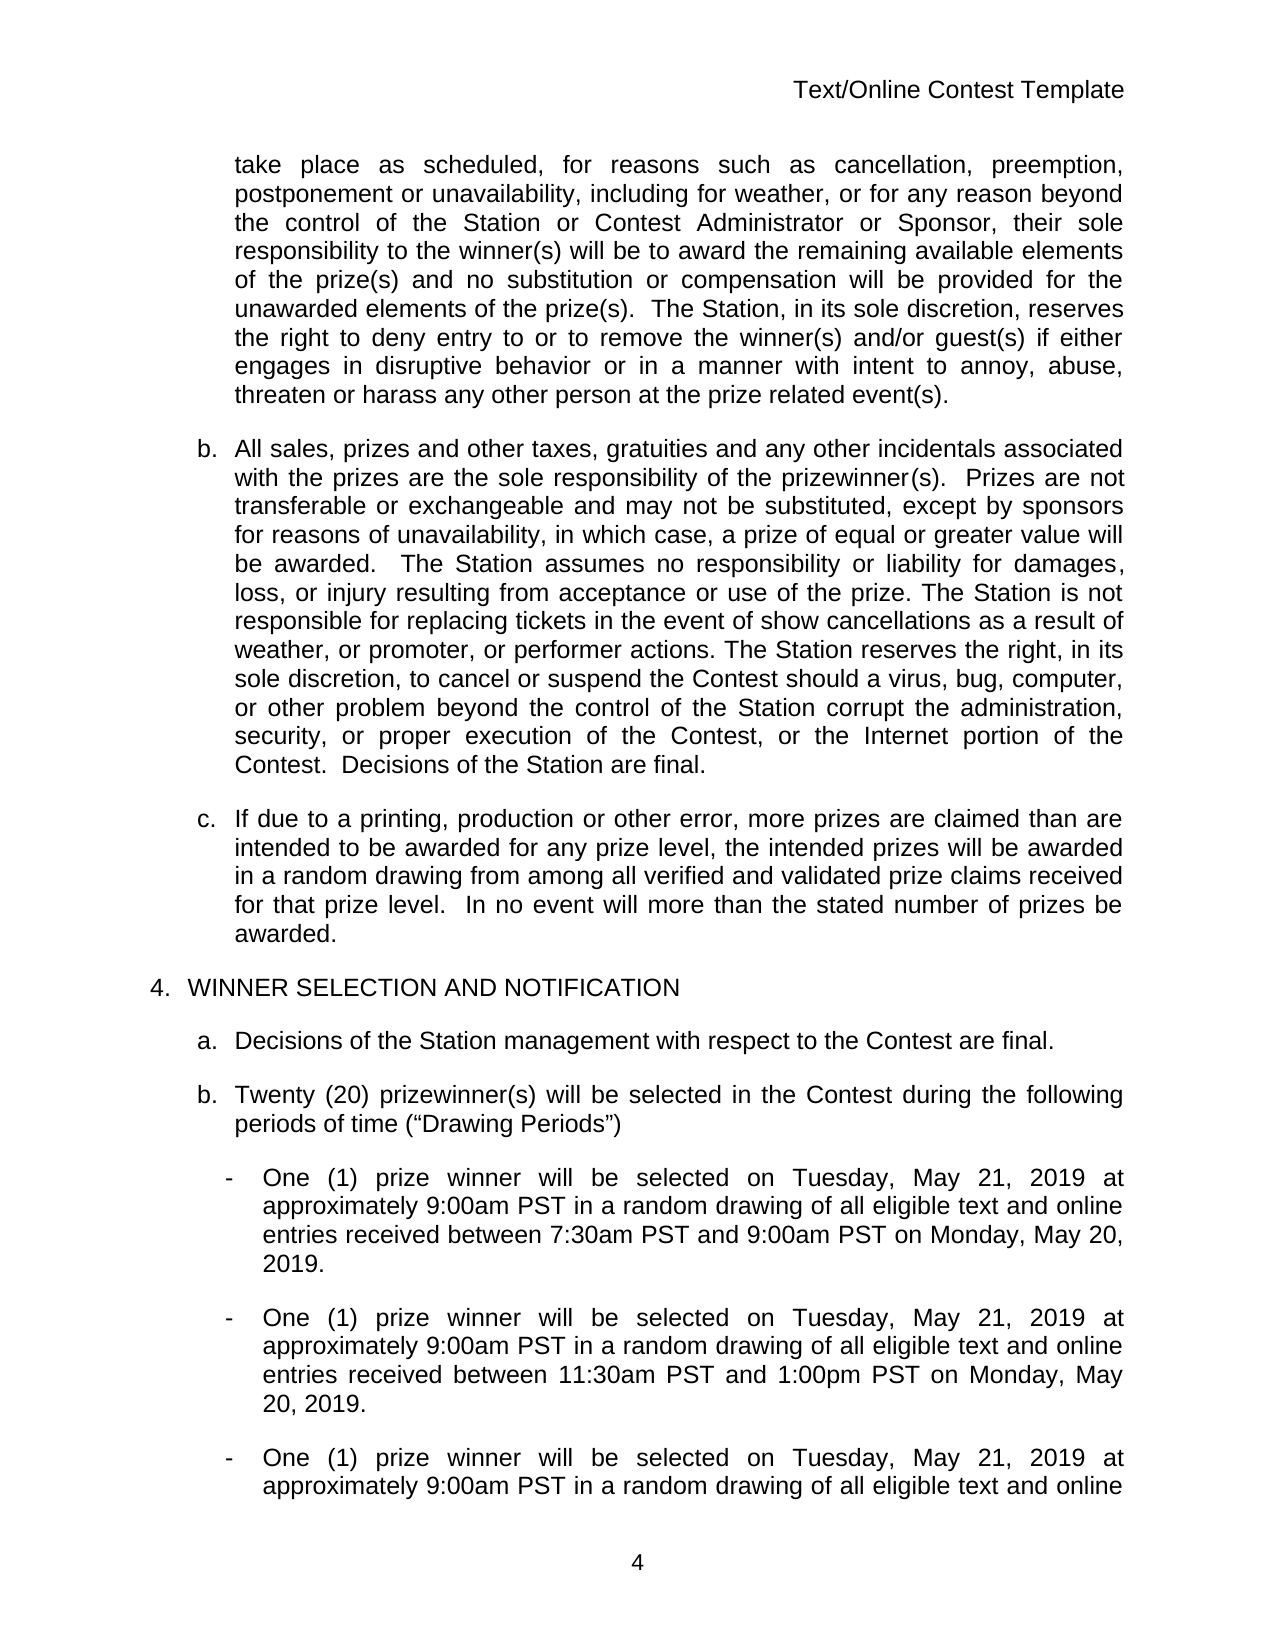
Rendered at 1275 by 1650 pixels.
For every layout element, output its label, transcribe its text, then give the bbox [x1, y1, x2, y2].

subtitle Decisions of the Station management with respect to the Contest are final. [197, 1026, 1125, 1055]
list One (1) prize winner will be selected on Tuesday, May 21, 2019 at approximately 9:00am PST in a random drawing of all eligible text and online entries received between 11:30am PST and 1:00pm PST on Monday, May 20, 2019. [225, 1302, 1125, 1417]
subtitle WINNER SELECTION AND NOTIFICATION [150, 972, 1125, 1001]
list One (1) prize winner will be selected on Tuesday, May 21, 2019 at approximately 9:00am PST in a random drawing of all eligible text and online entries received between 7:30am PST and 9:00am PST on Monday, May 20, 2019. [225, 1162, 1125, 1277]
subtitle Twenty (20) prizewinner(s) will be selected in the Contest during the following periods of time (“Drawing Periods”) [197, 1080, 1125, 1137]
subtitle c. If due to a printing, production or other error, more prizes are claimed than are intended to be awarded for any prize level, the intended prizes will be awarded in a random drawing from among all verified and validated prize claims received for that prize level. In no event will more than the stated number of prizes be awarded. [197, 804, 1125, 947]
subtitle b. All sales, prizes and other taxes, gratuities and any other incidentals associated with the prizes are the sole responsibility of the prizewinner(s). Prizes are not transferable or exchangeable and may not be substituted, except by sponsors for reasons of unavailability, in which case, a prize of equal or greater value will be awarded. The Station assumes no responsibility or liability for damages, loss, or injury resulting from acceptance or use of the prize. The Station is not responsible for replacing tickets in the event of show cancellations as a result of weather, or promoter, or performer actions. The Station reserves the right, in its sole discretion, to cancel or suspend the Contest should a virus, bug, computer, or other problem beyond the control of the Station corrupt the administration, security, or proper execution of the Contest, or the Internet portion of the Contest. Decisions of the Station are final. [197, 434, 1125, 779]
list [225, 1442, 1125, 1500]
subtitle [197, 150, 1125, 409]
